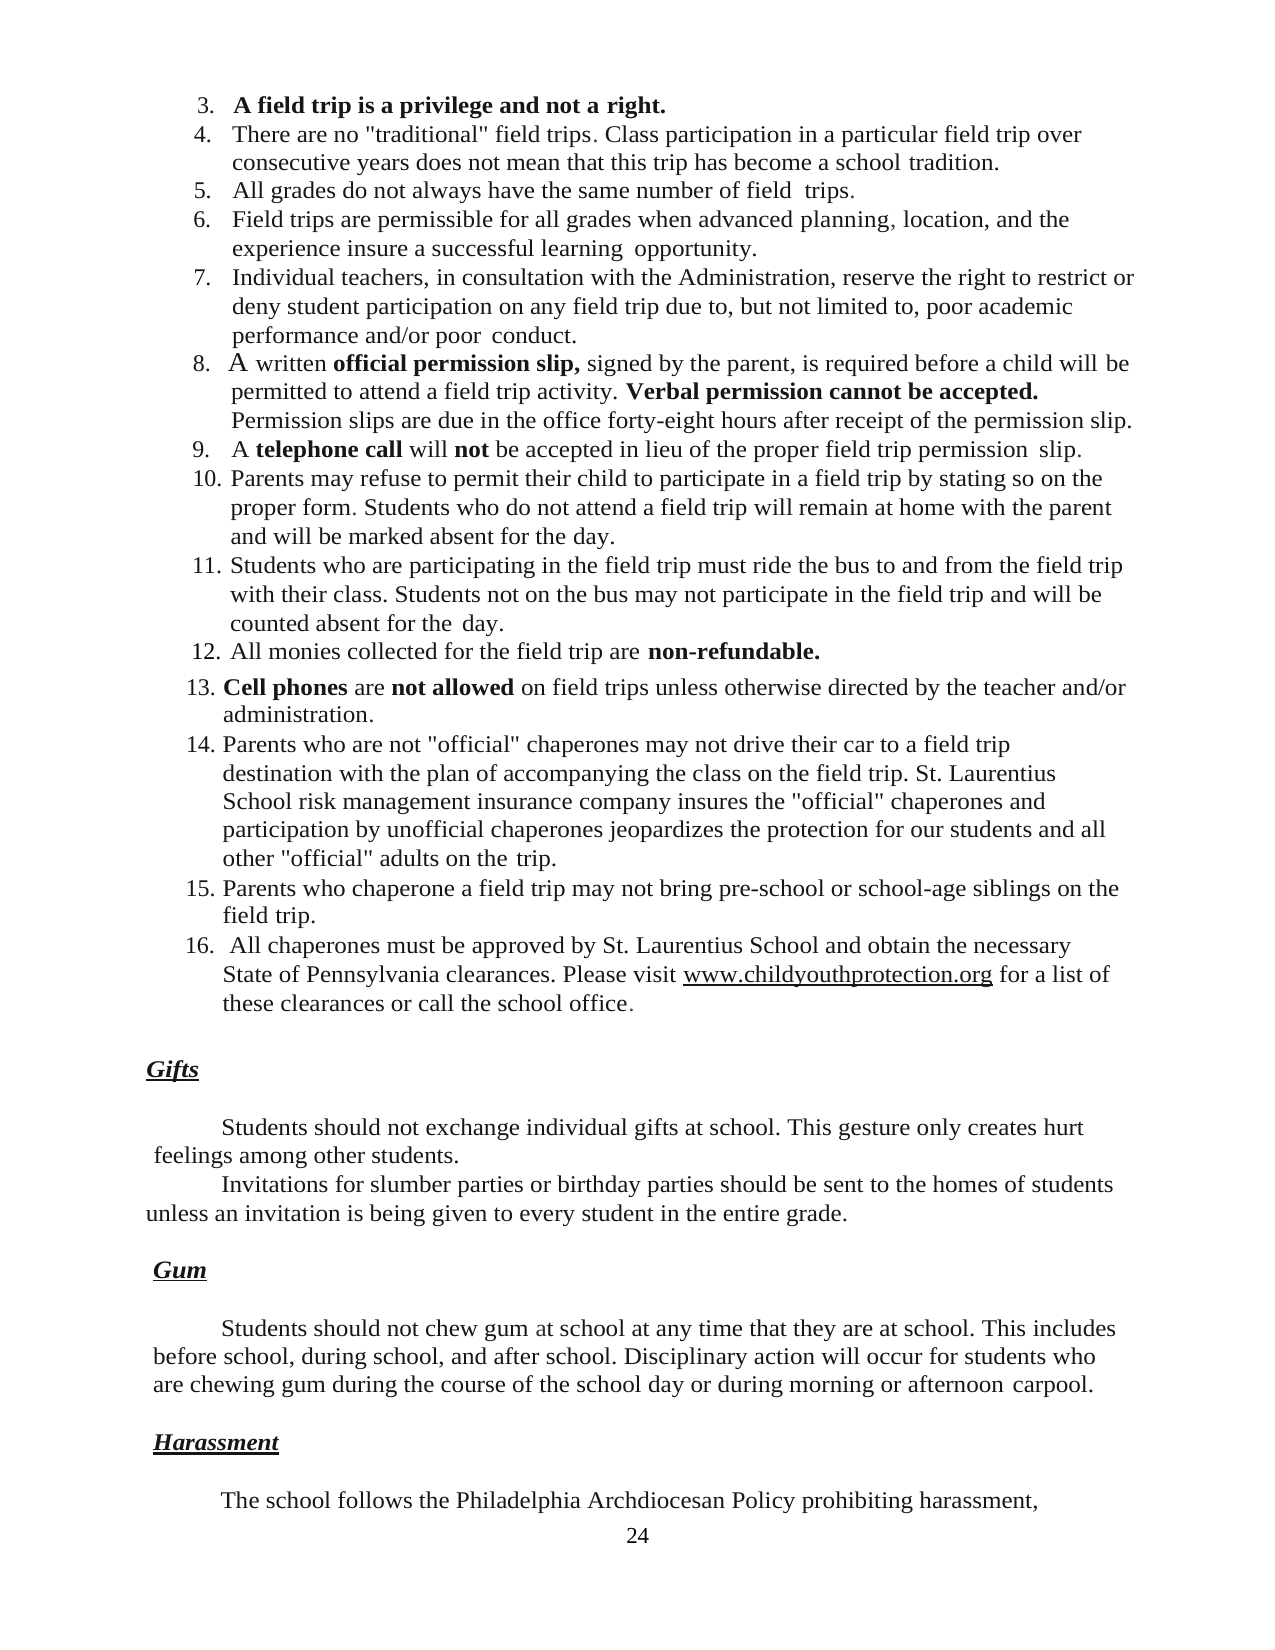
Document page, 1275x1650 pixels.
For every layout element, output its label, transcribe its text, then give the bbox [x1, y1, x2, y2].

list A telephone call will not be accepted in lieu of the proper field trip permission slip. [192, 435, 1275, 463]
text Invitations for slumber parties or birthday parties should be sent to the homes of students unless an invitation is being given to every student in the entire grade. [146, 1170, 1138, 1227]
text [152, 1486, 1126, 1513]
list Parents who are not "official" chaperones may not drive their car to a field trip destination with the plan of accompanying the class on the field trip. St. Laurentius School risk management insurance company insures the "official" chaperones and participation by unofficial chaperones jeopardizes the protection for our students and all other "official" adults on the trip. [186, 731, 1119, 871]
text Gum [153, 1255, 1275, 1284]
list All chaperones must be approved by St. Laurentius School and obtain the necessary State of Pennsylvania clearances. Please visit www.childyouthprotection.org for a list of these clearances or call the school office. [185, 931, 1129, 1016]
subtitle Harassment [153, 1428, 1275, 1456]
text Gifts [146, 1055, 1275, 1082]
list Parents who chaperone a field trip may not bring pre-school or school-age siblings on the field trip. [185, 874, 1134, 929]
subtitle A field trip is a privilege and not a right. [197, 92, 1275, 119]
text permitted to attend a field trip activity. Verbal permission cannot be accepted. [231, 377, 1275, 405]
list A written official permission slip, signed by the parent, is required before a child will be [193, 350, 1275, 377]
list Students who are participating in the field trip must ride the bus to and from the field trip with their class. Students not on the bus may not participate in the field trip and will be counted absent for the day. [192, 551, 1137, 636]
list All grades do not always have the same number of field trips. [193, 177, 1275, 204]
text Students should not exchange individual gifts at school. This gesture only creates hurt feelings among other students. [153, 1113, 1138, 1169]
list Parents may refuse to permit their child to participate in a field trip by stating so on the proper form. Students who do not attend a field trip will remain at home with the parent and will be marked absent for the day. [192, 464, 1129, 549]
list There are no "traditional" field trips. Class participation in a particular field trip over consecutive years does not mean that this trip has become a school tradition. [194, 120, 1100, 176]
list All monies collected for the field trip are non-refundable. [191, 637, 1275, 664]
list Field trips are permissible for all grades when advanced planning, location, and the experience insure a successful learning opportunity. [193, 205, 1078, 262]
list Cell phones are not allowed on field trips unless otherwise directed by the teacher and/or administration. [186, 673, 1138, 728]
text Students should not chew gum at school at any time that they are at school. This includes before school, during school, and after school. Disciplinary action will occur for students who are chewing gum during the course of the school day or during morning or afternoon carpool. [153, 1314, 1129, 1398]
text Permission slips are due in the office forty-eight hours after receipt of the permission slip. [231, 406, 1275, 433]
list Individual teachers, in consultation with the Administration, reserve the right to restrict or deny student participation on any field trip due to, but not limited to, poor academic performance and/or poor conduct. [193, 263, 1146, 348]
